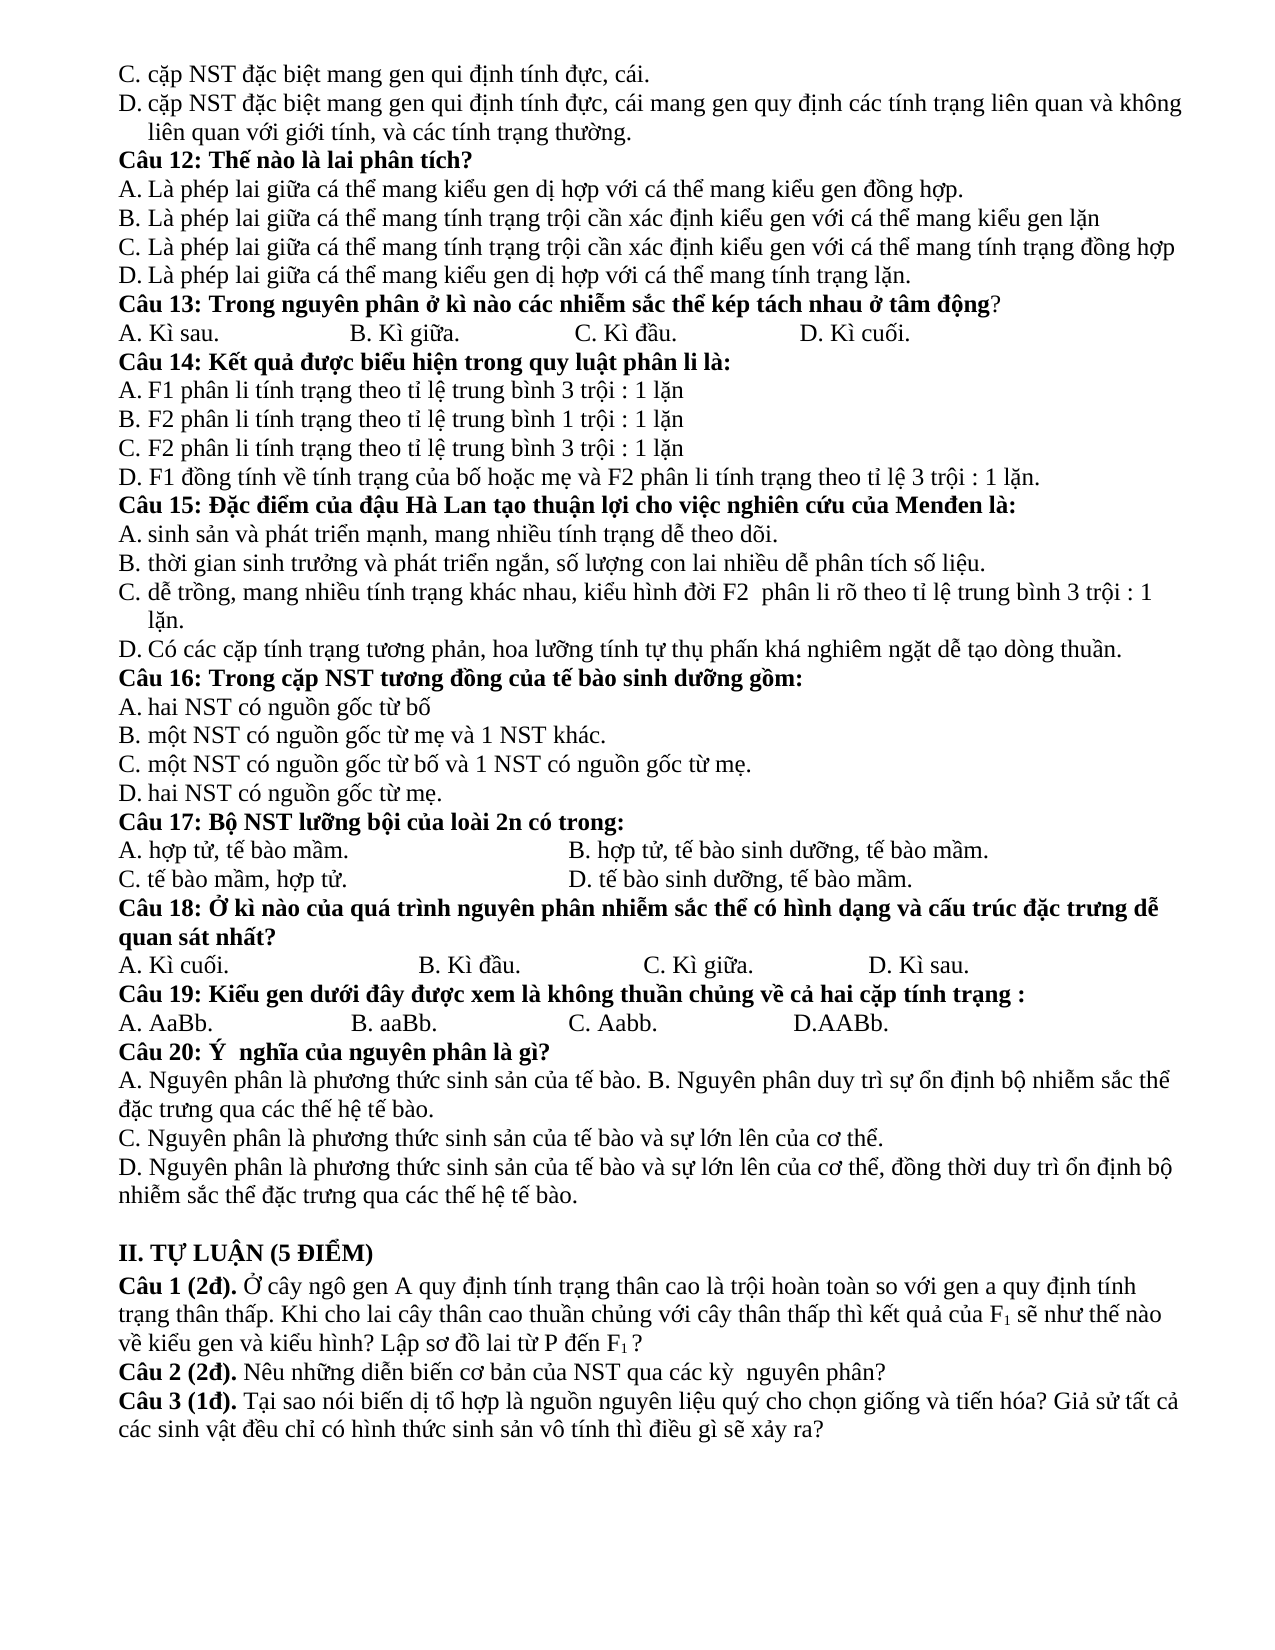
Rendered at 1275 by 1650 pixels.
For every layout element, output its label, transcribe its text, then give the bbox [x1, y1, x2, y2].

text C. dễ trồng, mang nhiều tính trạng khác nhau, kiểu hình đời F2 phân li rõ theo tỉ lệ trung bình 3 trội : 1 lặn. [118, 577, 1186, 634]
text A. sinh sản và phát triển mạnh, mang nhiều tính trạng dễ theo dõi. [118, 519, 1186, 548]
text Câu 13: Trong nguyên phân ở kì nào các nhiễm sắc thể kép tách nhau ở tâm động? [118, 289, 1186, 318]
text B. F2 phân li tính trạng theo tỉ lệ trung bình 1 trội : 1 lặn [118, 404, 1186, 433]
text Câu 18: Ở kì nào của quá trình nguyên phân nhiễm sắc thể có hình dạng và cấu trúc đặc trưng dễ quan sát nhất? [118, 893, 1186, 950]
text Câu 1 (2đ). Ở cây ngô gen A quy định tính trạng thân cao là trội hoàn toàn so với gen a quy định tính trạng thân thấp. Khi cho lai cây thân cao thuần chủng với cây thân thấp thì kết quả của F1 sẽ như thế nào về kiểu gen và kiểu hình? Lập sơ đồ lai từ P đến F1 ? [118, 1271, 1186, 1357]
text A. hợp tử, tế bào mầm. B. hợp tử, tế bào sinh dưỡng, tế bào mầm. [118, 835, 1186, 864]
text Câu 12: Thế nào là lai phân tích? [118, 145, 1186, 174]
text A. Kì cuối. B. Kì đầu. C. Kì giữa. D. Kì sau. [118, 950, 1186, 979]
text C. một NST có nguồn gốc từ bố và 1 NST có nguồn gốc từ mẹ. [118, 749, 1186, 778]
text B. một NST có nguồn gốc từ mẹ và 1 NST khác. [118, 720, 1186, 749]
text C. Nguyên phân là phương thức sinh sản của tế bào và sự lớn lên của cơ thể. [118, 1123, 1186, 1152]
text Câu 2 (2đ). Nêu những diễn biến cơ bản của NST qua các kỳ nguyên phân? [118, 1357, 1186, 1386]
text D. F1 đồng tính về tính trạng của bố hoặc mẹ và F2 phân li tính trạng theo tỉ lệ 3 trội : 1 lặn. [118, 462, 1186, 490]
text A. Là phép lai giữa cá thể mang kiểu gen dị hợp với cá thể mang kiểu gen đồng hợp. [118, 174, 1186, 203]
text A. hai NST có nguồn gốc từ bố [118, 692, 1186, 720]
text Câu 17: Bộ NST lưỡng bội của loài 2n có trong: [118, 807, 1186, 835]
text A. Nguyên phân là phương thức sinh sản của tế bào. B. Nguyên phân duy trì sự ổn định bộ nhiễm sắc thể đặc trưng qua các thế hệ tế bào. [118, 1065, 1186, 1123]
text Câu 3 (1đ). Tại sao nói biến dị tổ hợp là nguồn nguyên liệu quý cho chọn giống và tiến hóa? Giả sử tất cả các sinh vật đều chỉ có hình thức sinh sản vô tính thì điều gì sẽ xảy ra? [118, 1386, 1186, 1443]
text Câu 15: Đặc điểm của đậu Hà Lan tạo thuận lợi cho việc nghiên cứu của Menđen là: [118, 490, 1186, 519]
text II. TỰ LUẬN (5 ĐIỂM) [118, 1238, 1186, 1267]
text C. F2 phân li tính trạng theo tỉ lệ trung bình 3 trội : 1 lặn [118, 433, 1186, 462]
text C. tế bào mầm, hợp tử. D. tế bào sinh dưỡng, tế bào mầm. [118, 864, 1186, 893]
text Câu 20: Ý nghĩa của nguyên phân là gì? [118, 1037, 1186, 1065]
text B. Là phép lai giữa cá thể mang tính trạng trội cần xác định kiểu gen với cá thể mang kiểu gen lặn [118, 203, 1186, 232]
text A. F1 phân li tính trạng theo tỉ lệ trung bình 3 trội : 1 lặn [118, 375, 1186, 404]
text Câu 16: Trong cặp NST tương đồng của tế bào sinh dưỡng gồm: [118, 663, 1186, 692]
text A. Kì sau. B. Kì giữa. C. Kì đầu. D. Kì cuối. [118, 318, 1186, 347]
text Câu 14: Kết quả được biểu hiện trong quy luật phân li là: [118, 347, 1186, 375]
text D. hai NST có nguồn gốc từ mẹ. [118, 778, 1186, 807]
text D. Có các cặp tính trạng tương phản, hoa lưỡng tính tự thụ phấn khá nghiêm ngặt dễ tạo dòng thuần. [118, 634, 1186, 663]
text D. cặp NST đặc biệt mang gen qui định tính đực, cái mang gen quy định các tính trạng liên quan và không liên quan với giới tính, và các tính trạng thường. [118, 88, 1186, 145]
text C. cặp NST đặc biệt mang gen qui định tính đực, cái. [118, 59, 1186, 88]
text A. AaBb. B. aaBb. C. Aabb. D.AABb. [118, 1008, 1186, 1037]
text Câu 19: Kiểu gen dưới đây được xem là không thuần chủng về cả hai cặp tính trạng : [118, 979, 1186, 1008]
text D. Nguyên phân là phương thức sinh sản của tế bào và sự lớn lên của cơ thể, đồng thời duy trì ổn định bộ nhiễm sắc thể đặc trưng qua các thế hệ tế bào. [118, 1152, 1186, 1209]
text C. Là phép lai giữa cá thể mang tính trạng trội cần xác định kiểu gen với cá thể mang tính trạng đồng hợp [118, 232, 1186, 260]
text B. thời gian sinh trưởng và phát triển ngắn, số lượng con lai nhiều dễ phân tích số liệu. [118, 548, 1186, 577]
text D. Là phép lai giữa cá thể mang kiểu gen dị hợp với cá thể mang tính trạng lặn. [118, 260, 1186, 289]
